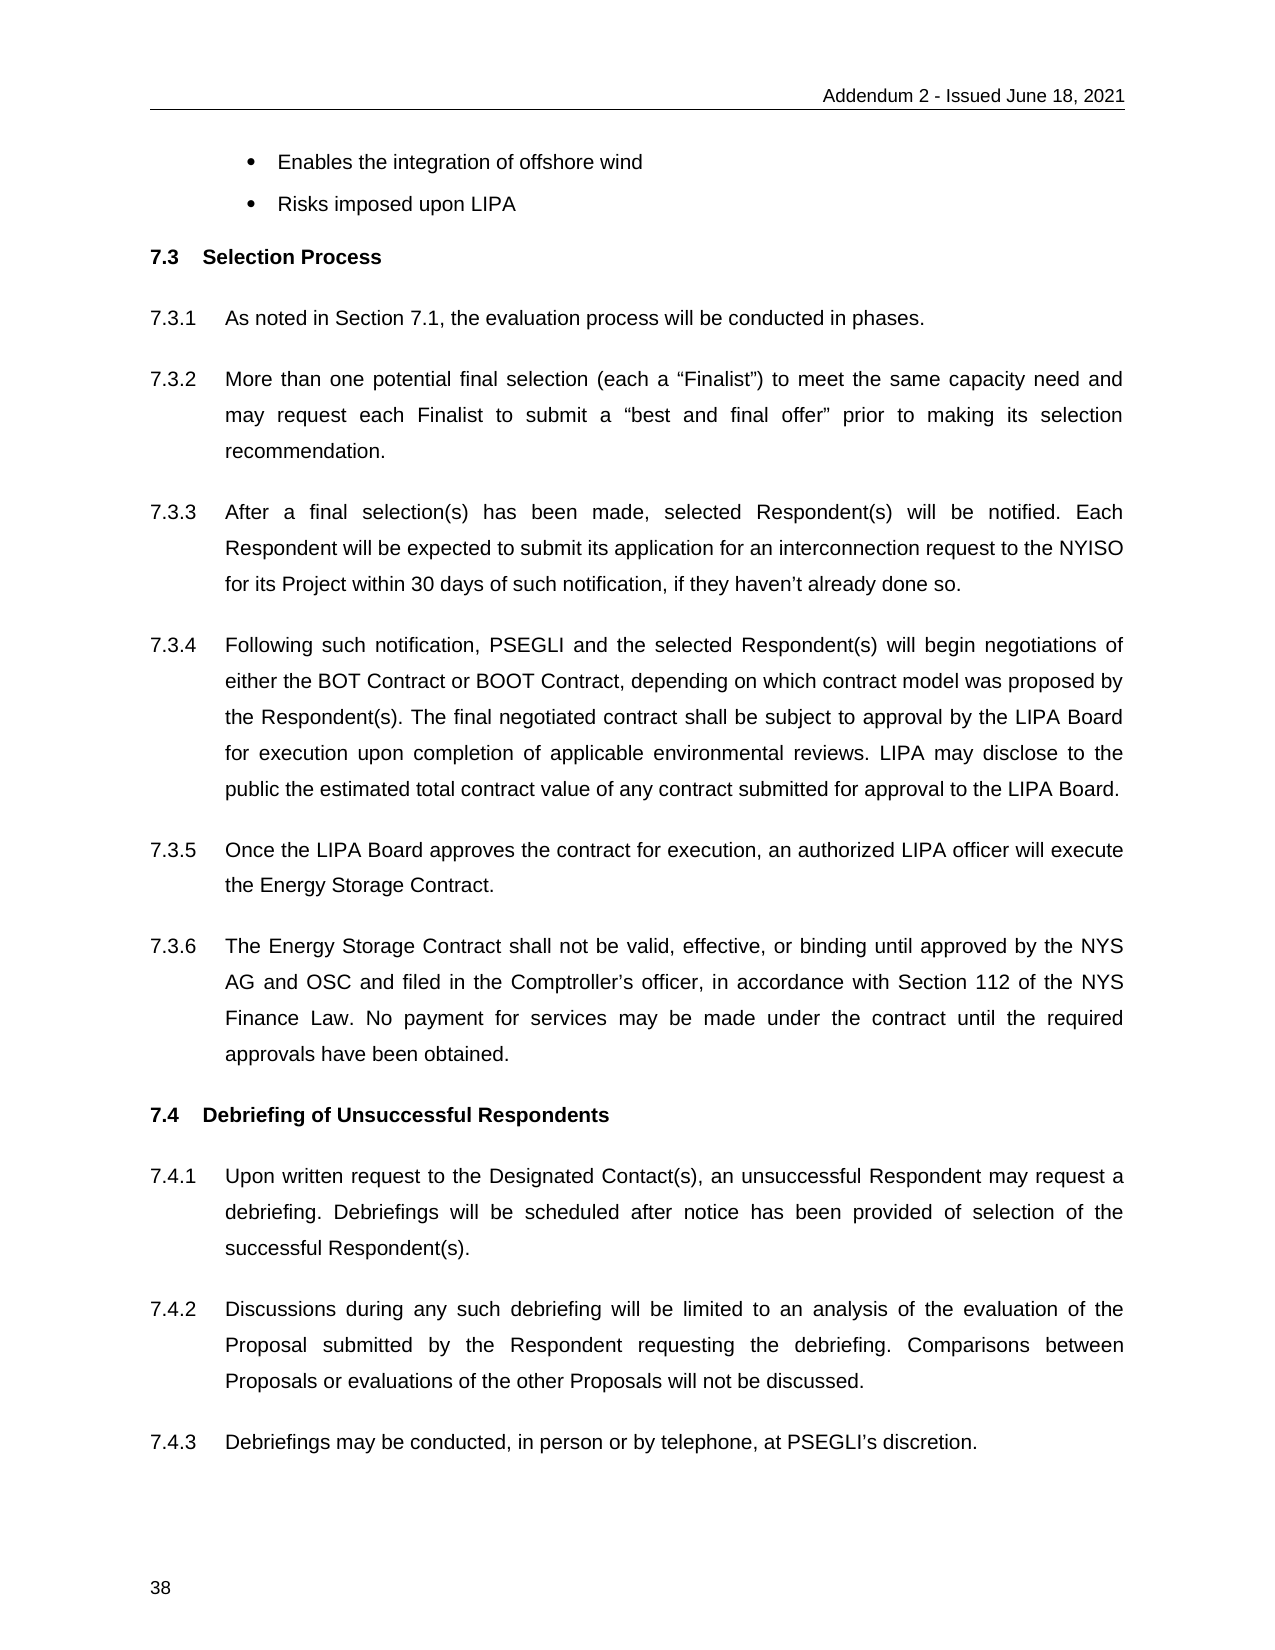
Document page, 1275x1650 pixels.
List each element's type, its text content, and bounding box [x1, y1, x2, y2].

subtitle Once the LIPA Board approves the contract for execution, an authorized LIPA officer will execute the Energy Storage Contract. [150, 837, 1125, 897]
subtitle Debriefings may be conducted, in person or by telephone, at PSEGLI’s discretion. [150, 1429, 1125, 1453]
text Enables the integration of offshore wind [247, 150, 1125, 174]
subtitle Upon written request to the Designated Contact(s), an unsuccessful Respondent may request a debriefing. Debriefings will be scheduled after notice has been provided of selection of the successful Respondent(s). [150, 1164, 1125, 1260]
subtitle After a final selection(s) has been made, selected Respondent(s) will be notified. Each Respondent will be expected to submit its application for an interconnection request to the NYISO for its Project within 30 days of such notification, if they haven’t already done so. [150, 500, 1125, 596]
subtitle Discussions during any such debriefing will be limited to an analysis of the evaluation of the Proposal submitted by the Respondent requesting the debriefing. Comparisons between Proposals or evaluations of the other Proposals will not be discussed. [150, 1297, 1125, 1393]
subtitle More than one potential final selection (each a “Finalist”) to meet the same capacity need and may request each Finalist to submit a “best and final offer” prior to making its selection recommendation. [150, 367, 1125, 463]
subtitle As noted in Section 7.1, the evaluation process will be conducted in phases. [150, 306, 1125, 330]
subtitle The Energy Storage Contract shall not be valid, effective, or binding until approved by the NYS AG and OSC and filed in the Comptroller’s officer, in accordance with Section 112 of the NYS Finance Law. No payment for services may be made under the contract until the required approvals have been obtained. [150, 934, 1125, 1066]
text Risks imposed upon LIPA [247, 191, 1125, 215]
subtitle Following such notification, PSEGLI and the selected Respondent(s) will begin negotiations of either the BOT Contract or BOOT Contract, depending on which contract model was proposed by the Respondent(s). The final negotiated contract shall be subject to approval by the LIPA Board for execution upon completion of applicable environmental reviews. LIPA may disclose to the public the estimated total contract value of any contract submitted for approval to the LIPA Board. [150, 633, 1125, 800]
subtitle Debriefing of Unsuccessful Respondents [150, 1103, 1125, 1127]
subtitle Selection Process [150, 245, 1125, 269]
